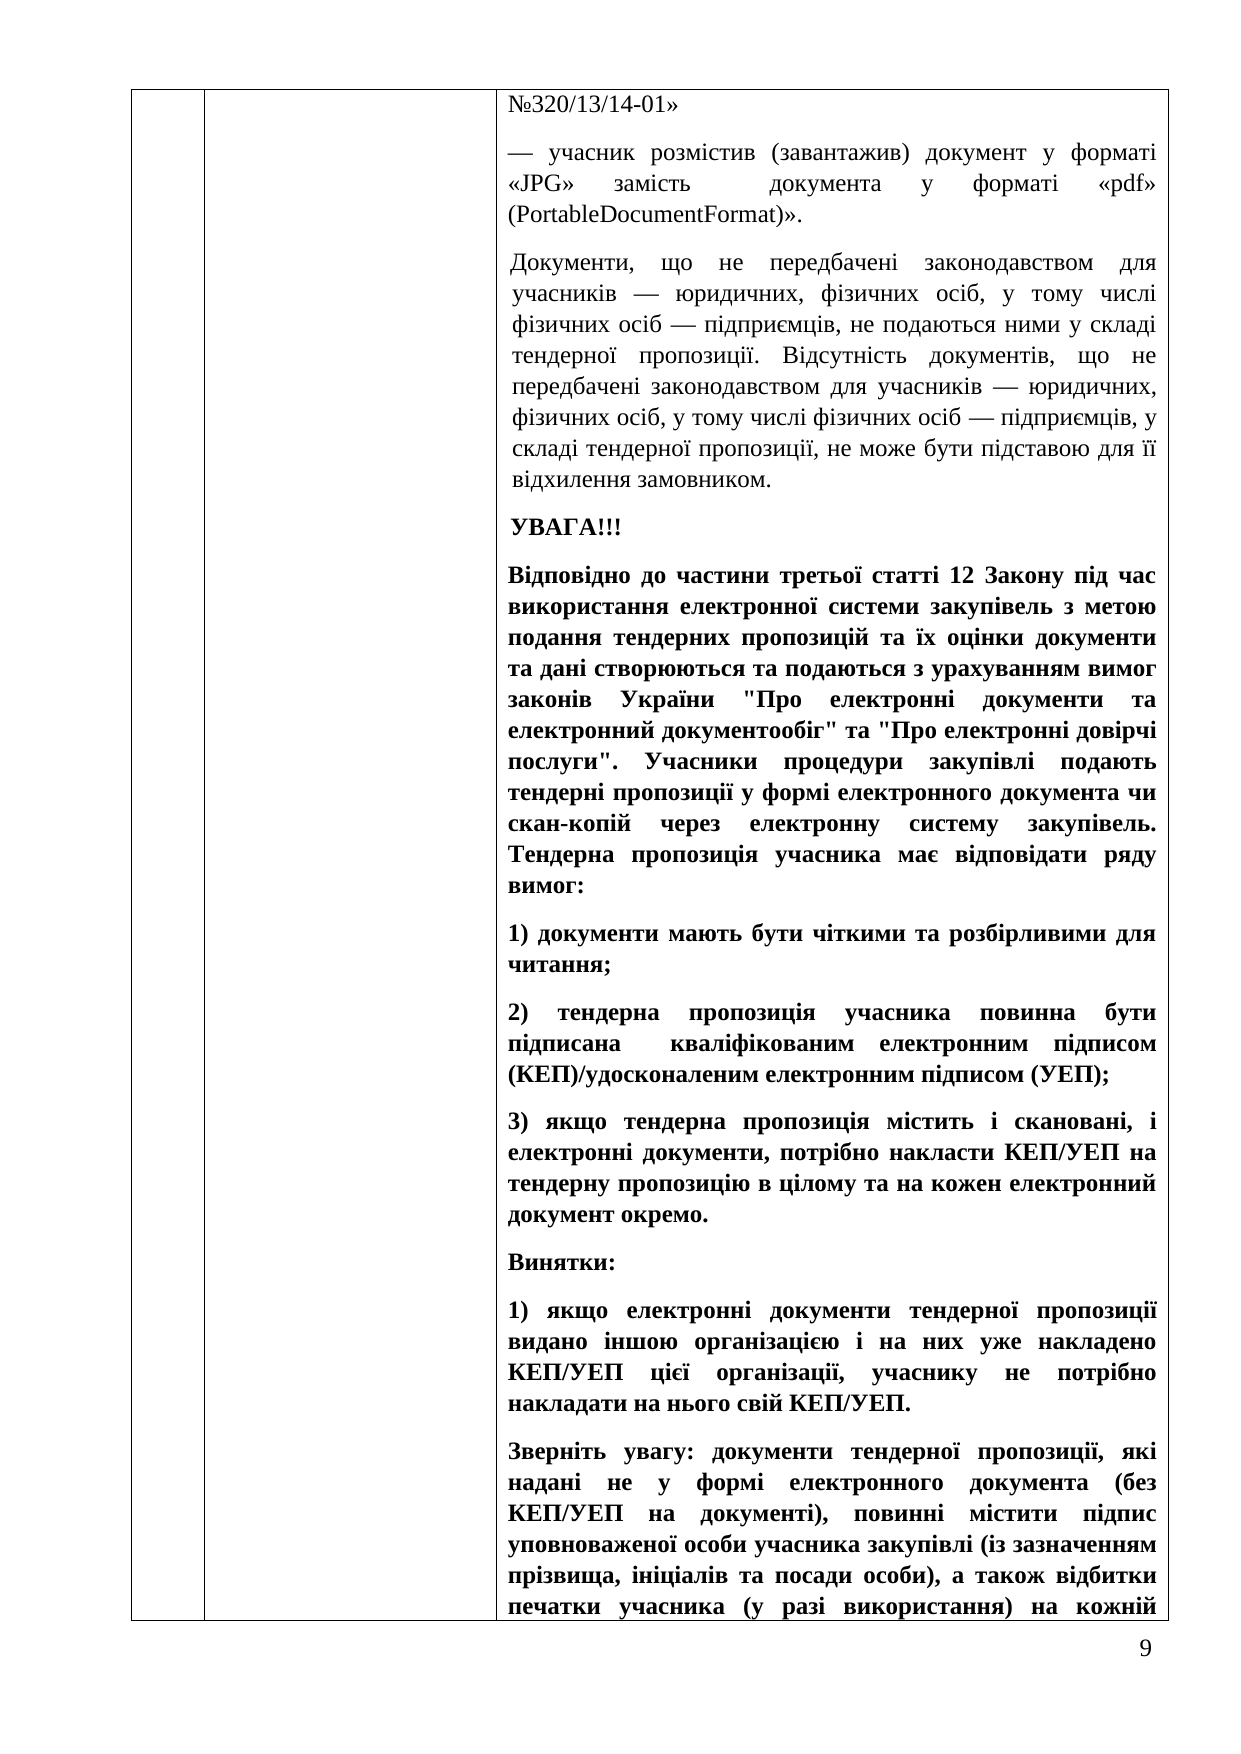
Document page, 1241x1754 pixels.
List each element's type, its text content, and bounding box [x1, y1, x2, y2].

table_cell 1 [132, 90, 204, 1620]
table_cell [205, 90, 496, 1620]
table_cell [497, 90, 1168, 1620]
